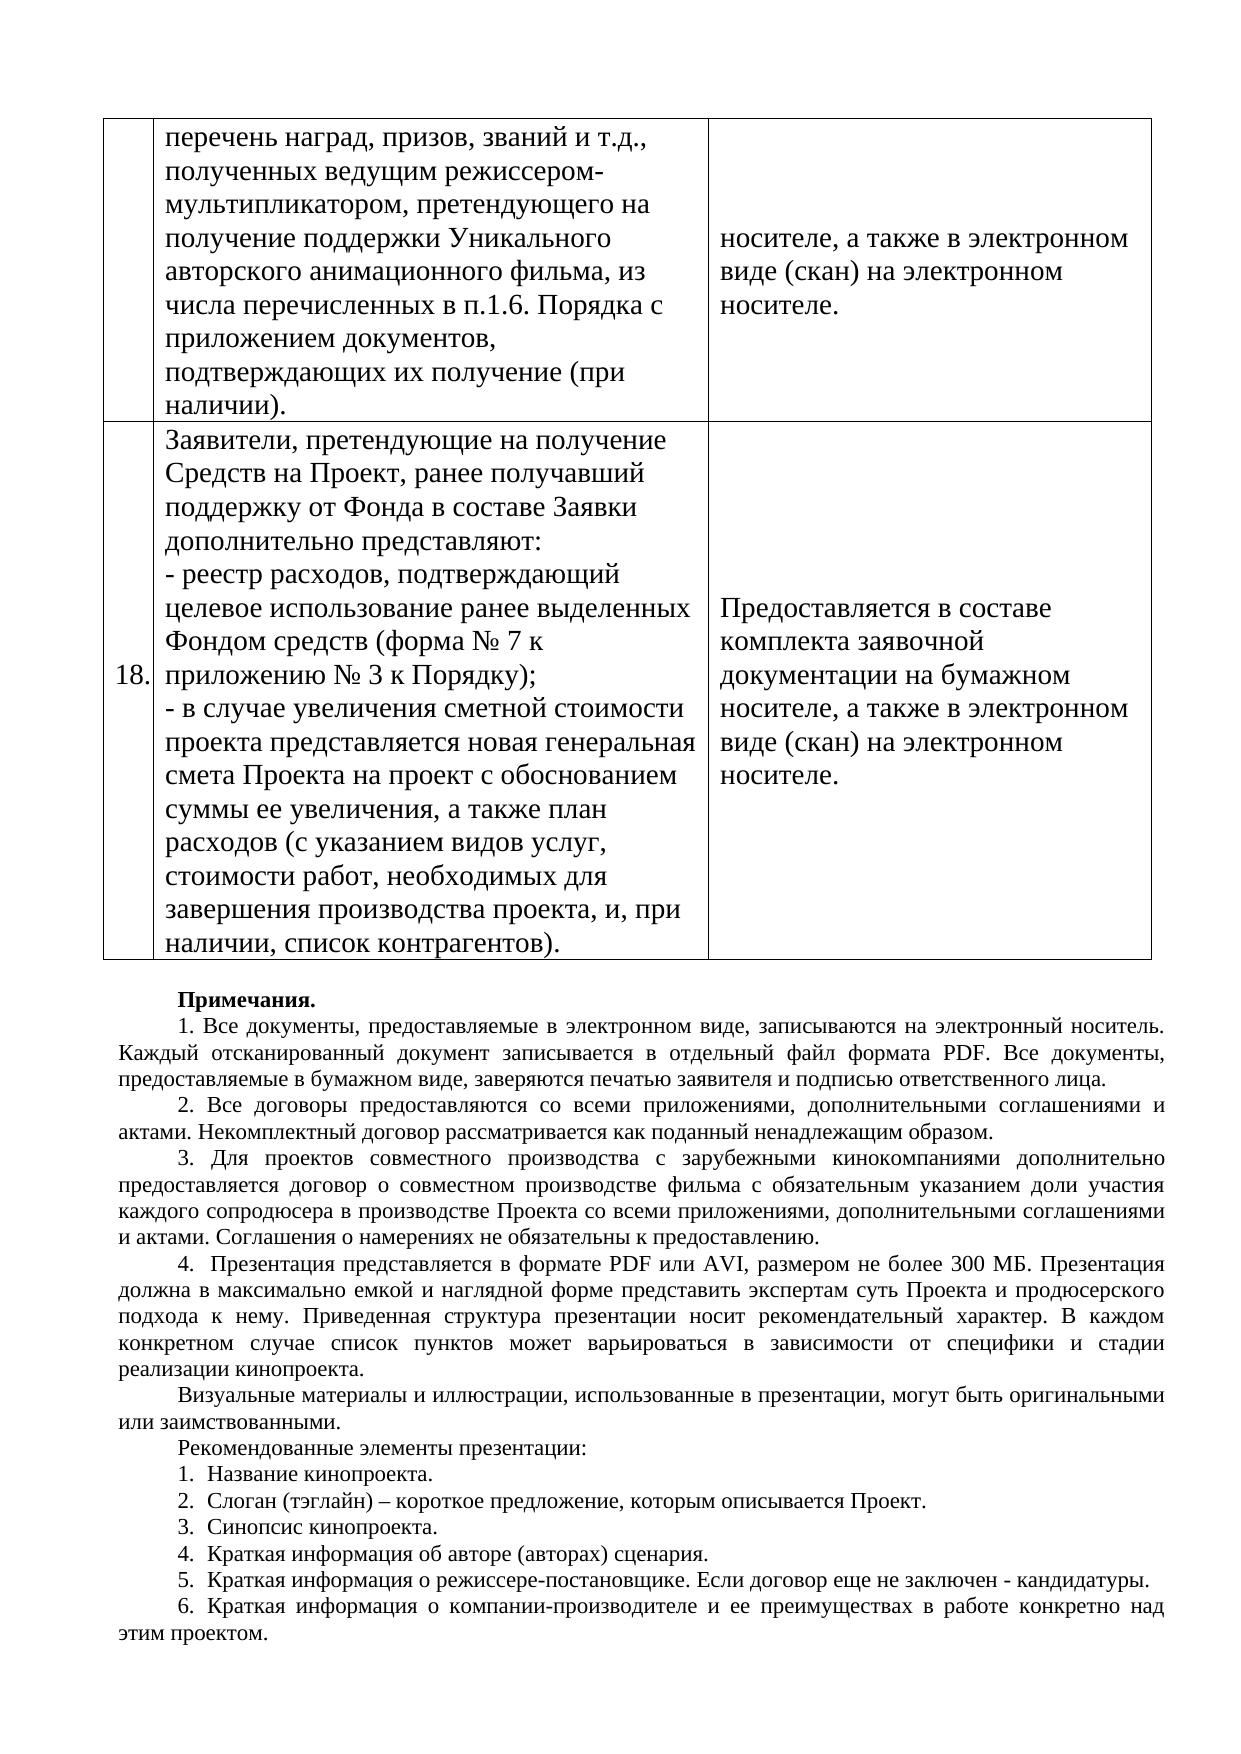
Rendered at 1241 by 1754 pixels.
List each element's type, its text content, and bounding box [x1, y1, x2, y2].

text 4. Презентация представляется в формате PDF или AVI, размером не более 300 МБ. Презентация должна в максимально емкой и наглядной форме представить экспертам суть Проекта и продюсерского подхода к нему. Приведенная структура презентации носит рекомендательный характер. В каждом конкретном случае список пунктов может варьироваться в зависимости от специфики и стадии реализации кинопроекта. [118, 1250, 1167, 1381]
table_cell [104, 422, 153, 959]
table_cell Предоставляется в составе комплекта заявочной документации на бумажном носителе, а также в электронном виде (скан) на электронном носителе. [709, 422, 1151, 959]
text 3. Для проектов совместного производства с зарубежными кинокомпаниями дополнительно предоставляется договор о совместном производстве фильма с обязательным указанием доли участия каждого сопродюсера в производстве Проекта со всеми приложениями, дополнительными соглашениями и актами. Соглашения о намерениях не обязательны к предоставлению. [118, 1144, 1167, 1250]
text 4. Краткая информация об авторе (авторах) сценария. [118, 1539, 1167, 1566]
text Примечания. [118, 986, 1167, 1012]
text 3. Синопсис кинопроекта. [118, 1513, 1167, 1539]
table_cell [709, 119, 1151, 421]
text Визуальные материалы и иллюстрации, использованные в презентации, могут быть оригинальными или заимствованными. [118, 1381, 1167, 1434]
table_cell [154, 119, 708, 421]
text 6. Краткая информация о компании-производителе и ее преимуществах в работе конкретно над этим проектом. [118, 1592, 1167, 1645]
table_cell [104, 119, 153, 421]
text 2. Слоган (тэглайн) – короткое предложение, которым описывается Проект. [118, 1487, 1167, 1513]
text Рекомендованные элементы презентации: [118, 1434, 1167, 1461]
text 1. Все документы, предоставляемые в электронном виде, записываются на электронный носитель. Каждый отсканированный документ записывается в отдельный файл формата PDF. Все документы, предоставляемые в бумажном виде, заверяются печатью заявителя и подписью ответственного лица. [118, 1012, 1167, 1092]
text 5. Краткая информация о режиссере-постановщике. Если договор еще не заключен - кандидатуры. [118, 1566, 1167, 1592]
text 1. Название кинопроекта. [118, 1461, 1167, 1487]
text 2. Все договоры предоставляются со всеми приложениями, дополнительными соглашениями и актами. Некомплектный договор рассматривается как поданный ненадлежащим образом. [118, 1092, 1167, 1144]
table_cell Заявители, претендующие на получение Средств на Проект, ранее получавший поддержку от Фонда в составе Заявки дополнительно представляют: - реестр расходов, подтверждающий целевое использование ранее выделенных Фондом средств (форма № 7 к приложению № 3 к Порядку); - в случае увеличения сметной стоимости проекта представляется новая генеральная смета Проекта на проект с обоснованием суммы ее увеличения, а также план расходов (с указанием видов услуг, стоимости работ, необходимых для завершения производства проекта, и, при наличии, список контрагентов). [154, 422, 708, 959]
